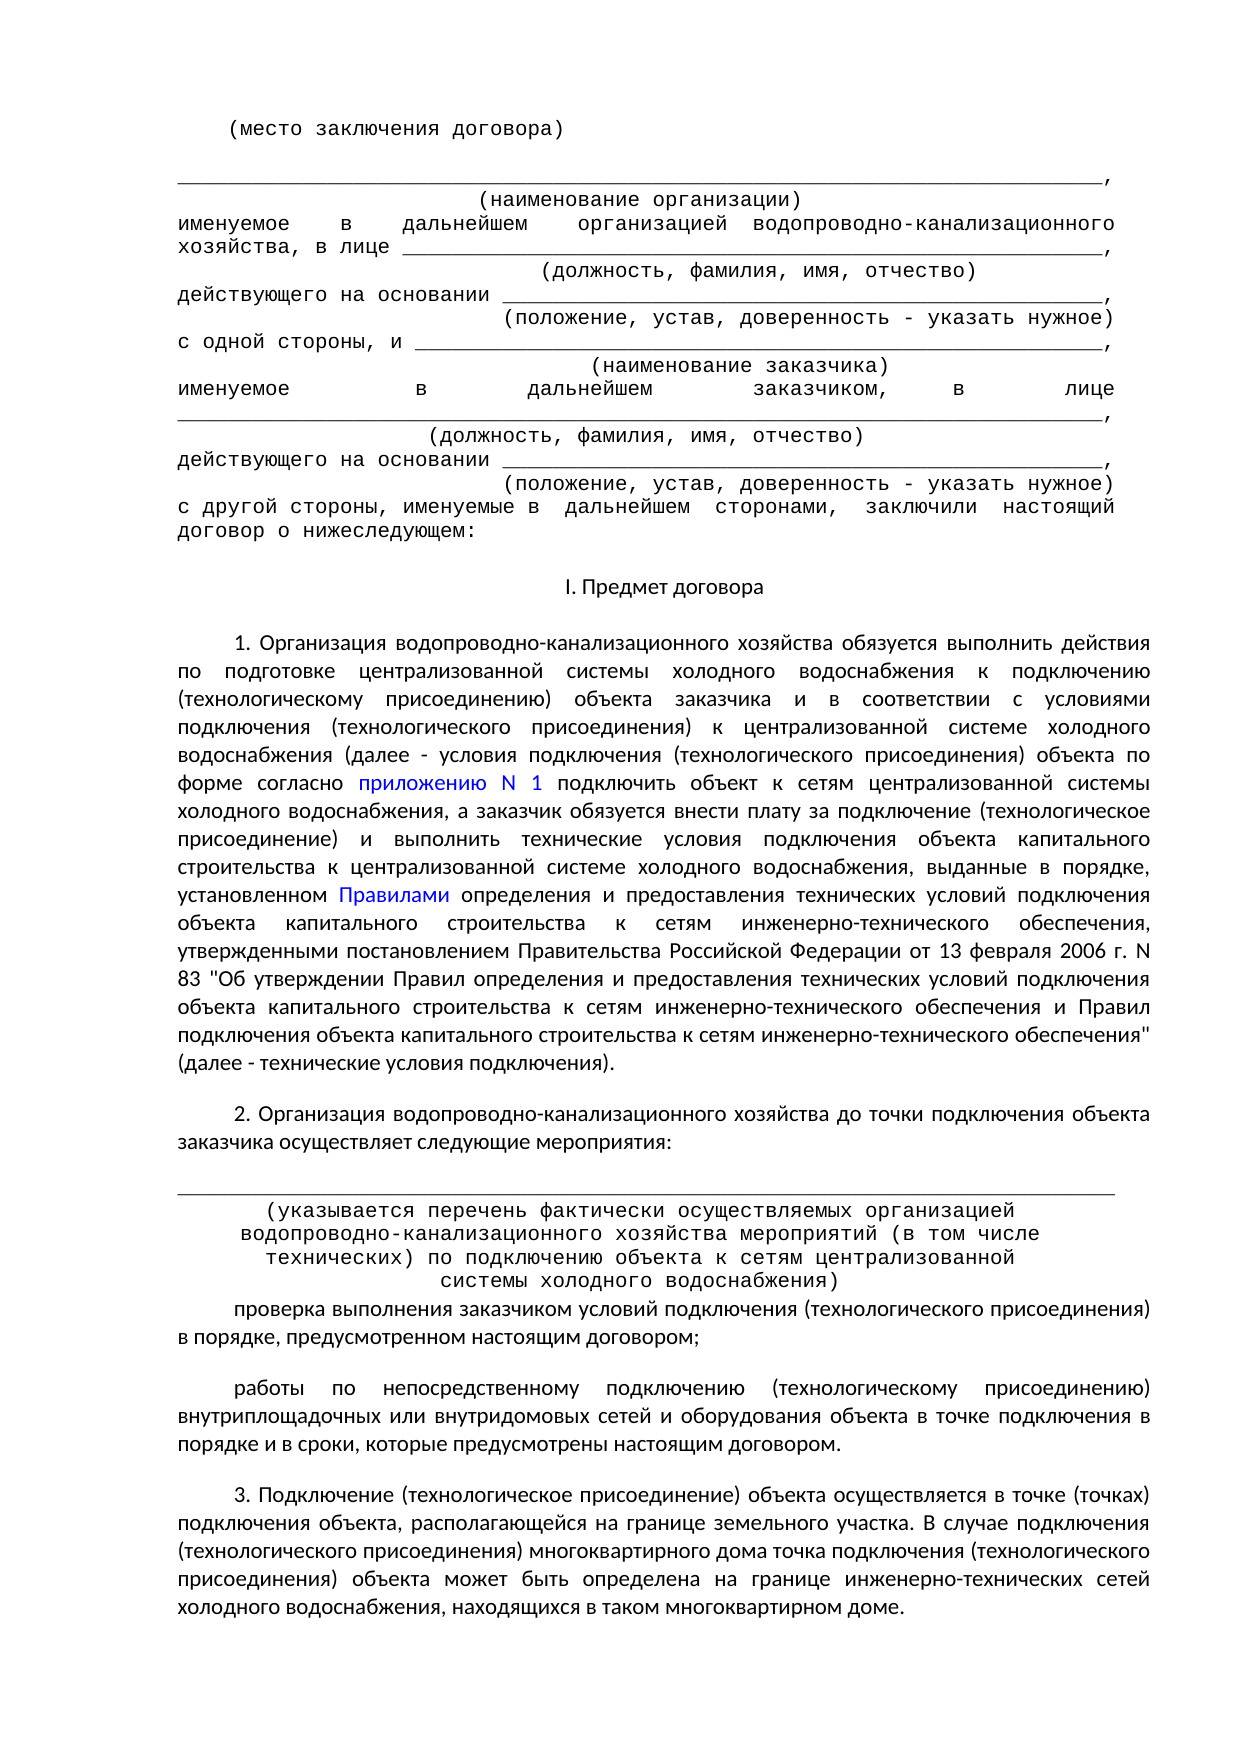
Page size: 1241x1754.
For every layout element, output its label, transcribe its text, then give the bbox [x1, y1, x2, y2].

text 2. Организация водопроводно-канализационного хозяйства до точки подключения объекта заказчика осуществляет следующие мероприятия: [177, 1099, 1152, 1155]
text ___________________________________________________________________________ [177, 1176, 1152, 1199]
text именуемое в дальнейшем организацией водопроводно-канализационного [177, 213, 1152, 236]
text работы по непосредственному подключению (технологическому присоединению) внутриплощадочных или внутридомовых сетей и оборудования объекта в точке подключения в порядке и в сроки, которые предусмотрены настоящим договором. [177, 1373, 1152, 1457]
text (место заключения договора) [177, 118, 1152, 142]
text технических) по подключению объекта к сетям централизованной [177, 1247, 1152, 1271]
text (указывается перечень фактически осуществляемых организацией [177, 1199, 1152, 1223]
text системы холодного водоснабжения) [177, 1271, 1152, 1294]
text (положение, устав, доверенность - указать нужное) [177, 473, 1152, 496]
text __________________________________________________________________________, [177, 402, 1152, 426]
text проверка выполнения заказчиком условий подключения (технологического присоединения) в порядке, предусмотренном настоящим договором; [177, 1294, 1152, 1350]
text с одной стороны, и _______________________________________________________, [177, 331, 1152, 354]
text __________________________________________________________________________, [177, 165, 1152, 189]
text действующего на основании ________________________________________________, [177, 284, 1152, 307]
text (наименование организации) [177, 189, 1152, 213]
text хозяйства, в лице ________________________________________________________, [177, 236, 1152, 260]
text договор о нижеследующем: [177, 520, 1152, 544]
text I. Предмет договора [177, 572, 1152, 600]
text (должность, фамилия, имя, отчество) [177, 426, 1152, 449]
text действующего на основании ________________________________________________, [177, 449, 1152, 473]
text с другой стороны, именуемые в дальнейшем сторонами, заключили настоящий [177, 496, 1152, 520]
text 3. Подключение (технологическое присоединение) объекта осуществляется в точке (точках) подключения объекта, располагающейся на границе земельного участка. В случае подключения (технологического присоединения) многоквартирного дома точка подключения (технологического присоединения) объекта может быть определена на границе инженерно-технических сетей холодного водоснабжения, находящихся в таком многоквартирном доме. [177, 1480, 1152, 1620]
text именуемое в дальнейшем заказчиком, в лице [177, 378, 1152, 402]
text (наименование заказчика) [177, 354, 1152, 378]
text (должность, фамилия, имя, отчество) [177, 260, 1152, 284]
text водопроводно-канализационного хозяйства мероприятий (в том числе [177, 1223, 1152, 1247]
text (положение, устав, доверенность - указать нужное) [177, 307, 1152, 331]
text 1. Организация водопроводно-канализационного хозяйства обязуется выполнить действия по подготовке централизованной системы холодного водоснабжения к подключению (технологическому присоединению) объекта заказчика и в соответствии с условиями подключения (технологического присоединения) к централизованной системе холодного водоснабжения (далее - условия подключения (технологического присоединения) объекта по форме согласно приложению N 1 подключить объект к сетям централизованной системы холодного водоснабжения, а заказчик обязуется внести плату за подключение (технологическое присоединение) и выполнить технические условия подключения объекта капитального строительства к централизованной системе холодного водоснабжения, выданные в порядке, установленном Правилами определения и предоставления технических условий подключения объекта капитального строительства к сетям инженерно-технического обеспечения, утвержденными постановлением Правительства Российской Федерации от 13 февраля 2006 г. N 83 "Об утверждении Правил определения и предоставления технических условий подключения объекта капитального строительства к сетям инженерно-технического обеспечения и Правил подключения объекта капитального строительства к сетям инженерно-технического обеспечения" (далее - технические условия подключения). [177, 628, 1152, 1076]
